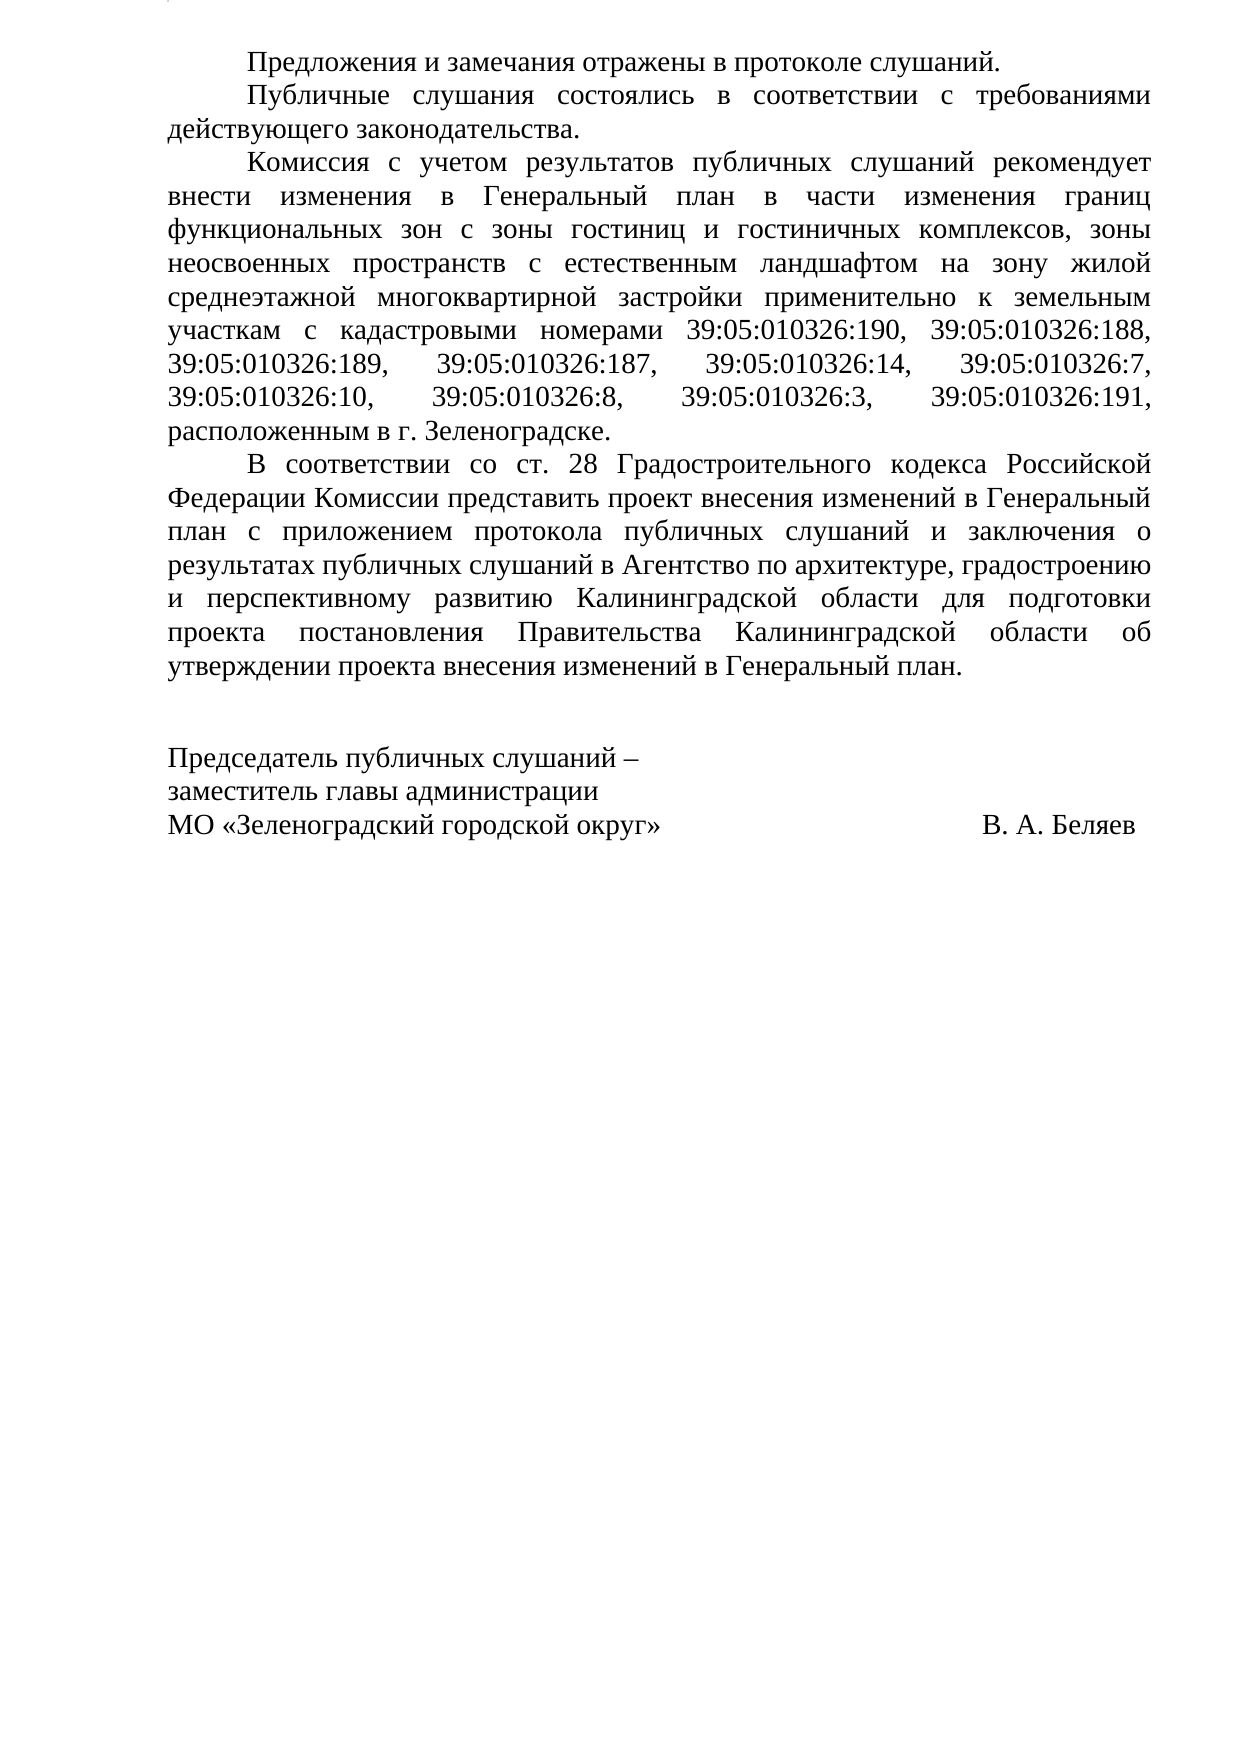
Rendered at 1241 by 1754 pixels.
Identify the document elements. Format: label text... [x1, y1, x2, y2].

text Публичные слушания состоялись в соответствии с требованиями действующего законодательства. [167, 78, 1152, 145]
text Предложения и замечания отражены в протоколе слушаний. [167, 44, 1152, 78]
text МО «Зеленоградский городской округ» В. А. Беляев [167, 807, 1152, 841]
text Председатель публичных слушаний – [167, 740, 1152, 773]
text Комиссия с учетом результатов публичных слушаний рекомендует внести изменения в Генеральный план в части изменения границ функциональных зон с зоны гостиниц и гостиничных комплексов, зоны неосвоенных пространств с естественным ландшафтом на зону жилой среднеэтажной многоквартирной застройки применительно к земельным участкам с кадастровыми номерами 39:05:010326:190, 39:05:010326:188, 39:05:010326:189, 39:05:010326:187, 39:05:010326:14, 39:05:010326:7, 39:05:010326:10, 39:05:010326:8, 39:05:010326:3, 39:05:010326:191, расположенным в г. Зеленоградске. [167, 145, 1152, 447]
text заместитель главы администрации [167, 773, 1152, 807]
text В соответствии со ст. 28 Градостроительного кодекса Российской Федерации Комиссии представить проект внесения изменений в Генеральный план с приложением протокола публичных слушаний и заключения о результатах публичных слушаний в Агентство по архитектуре, градостроению и перспективному развитию Калининградской области для подготовки проекта постановления Правительства Калининградской области об утверждении проекта внесения изменений в Генеральный план. [167, 447, 1152, 682]
